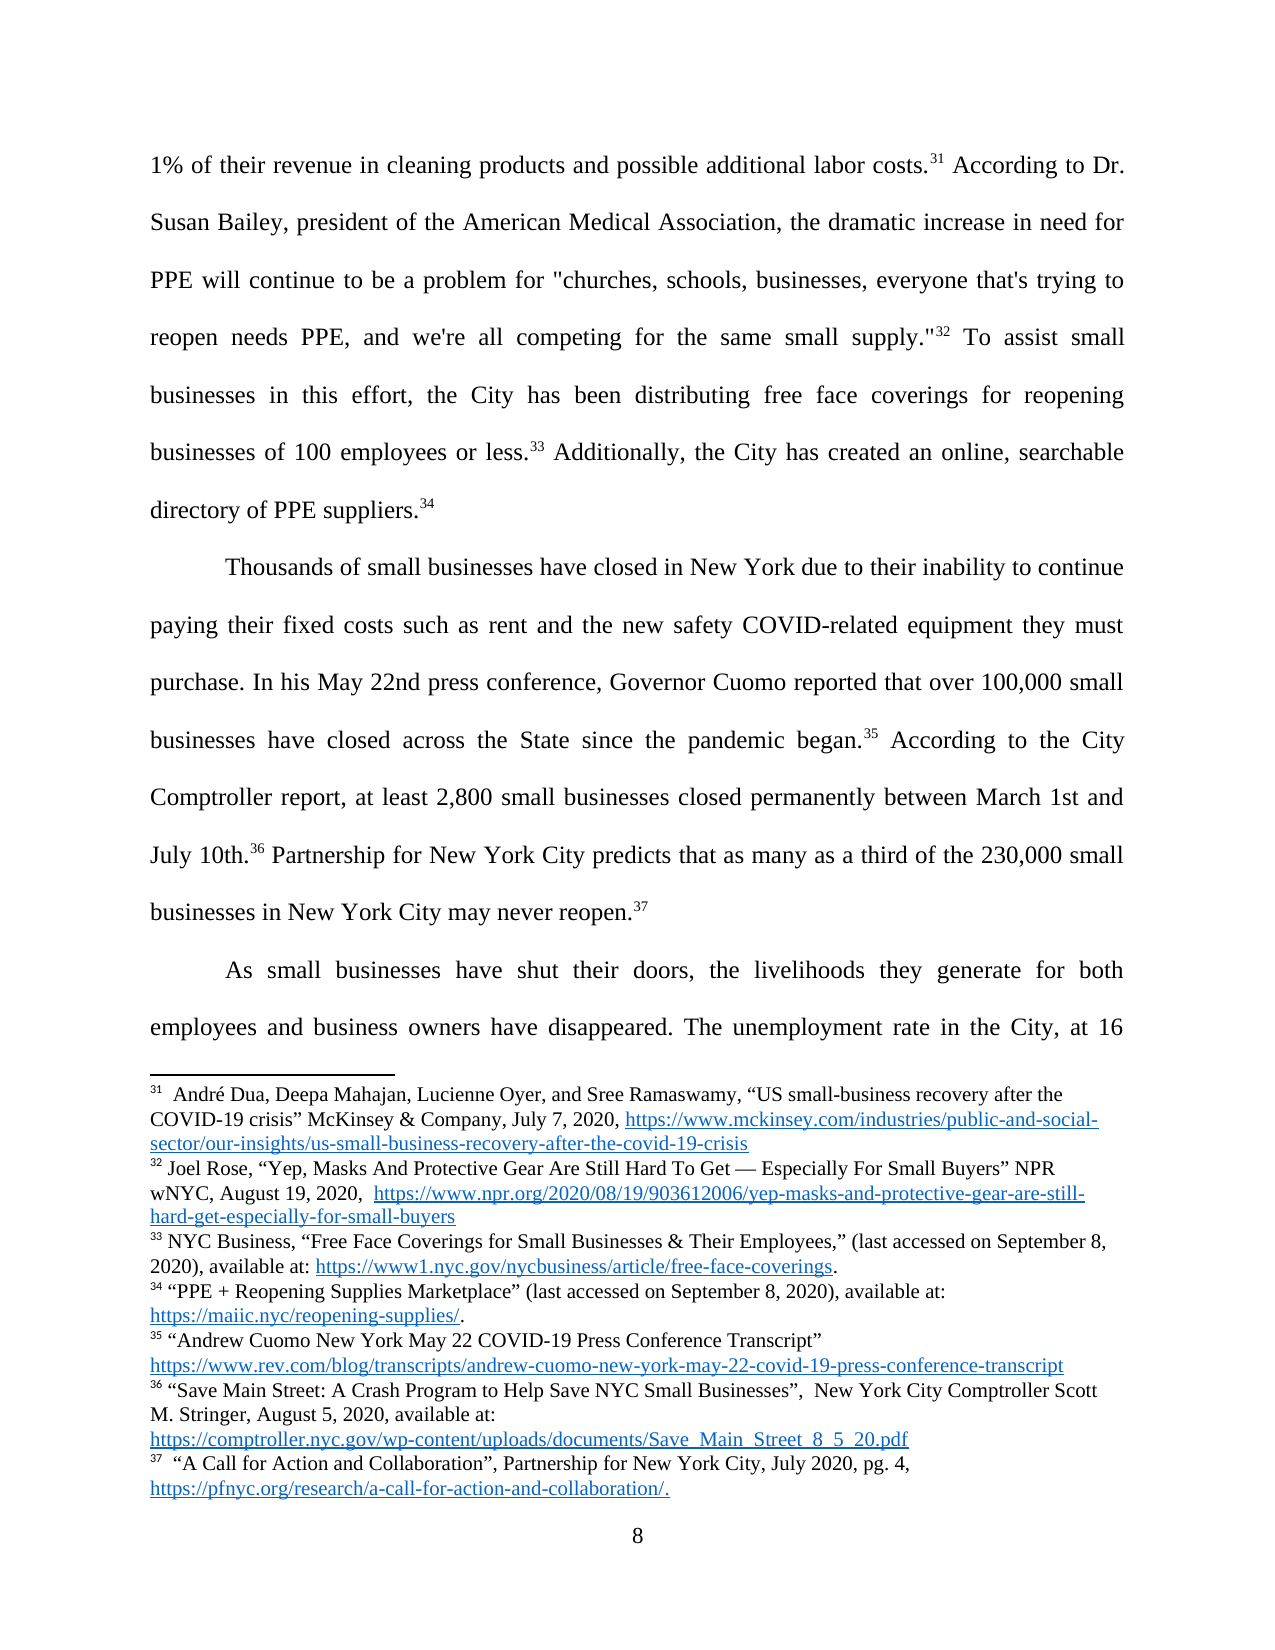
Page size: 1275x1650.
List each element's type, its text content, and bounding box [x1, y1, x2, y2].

text Thousands of small businesses have closed in New York due to their inability to continue paying their fixed costs such as rent and the new safety COVID-related equipment they must purchase. In his May 22nd press conference, Governor Cuomo reported that over 100,000 small businesses have closed across the State since the pandemic began. According to the City Comptroller report, at least 2,800 small businesses closed permanently between March 1st and July 10th. Partnership for New York City predicts that as many as a third of the 230,000 small businesses in New York City may never reopen. [150, 552, 1125, 926]
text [150, 150, 1125, 524]
text As small businesses have shut their doors, the livelihoods they generate for both employees and business owners have disappeared. The unemployment rate in the City, at 16 percent as of August 2020, was over 12 percentage points higher than the previous August, and may continue to be high even after the pandemic subsides as thousands of small businesses might permanently close. Labor statistics from the New York State Department of Labor indicate that employment in the “Food Services and Drinking Places” industries are down 45.3 percent in August 2020 as compared to August 2019, and employment in “Full Service Restaurants” is down 55.7 percent. Many “Retail Trade” businesses are also down. For example, employment in “Clothing and Clothing Accessories Stores” is down 43.6 percent, with “Clothing Stores” specifically down 54.5 percent. Employment in “Furniture and Home Furnishings Stores” is down 32.7 percent, and in “Sport. Goods, Hobby, Book, and Music Stores,” it is down 22.9 percent. Employment in the “Personal and Laundry Services” subsector, which includes barbershops, hair salons, and the other personal care businesses, is down 35 percent. [150, 955, 1125, 1041]
